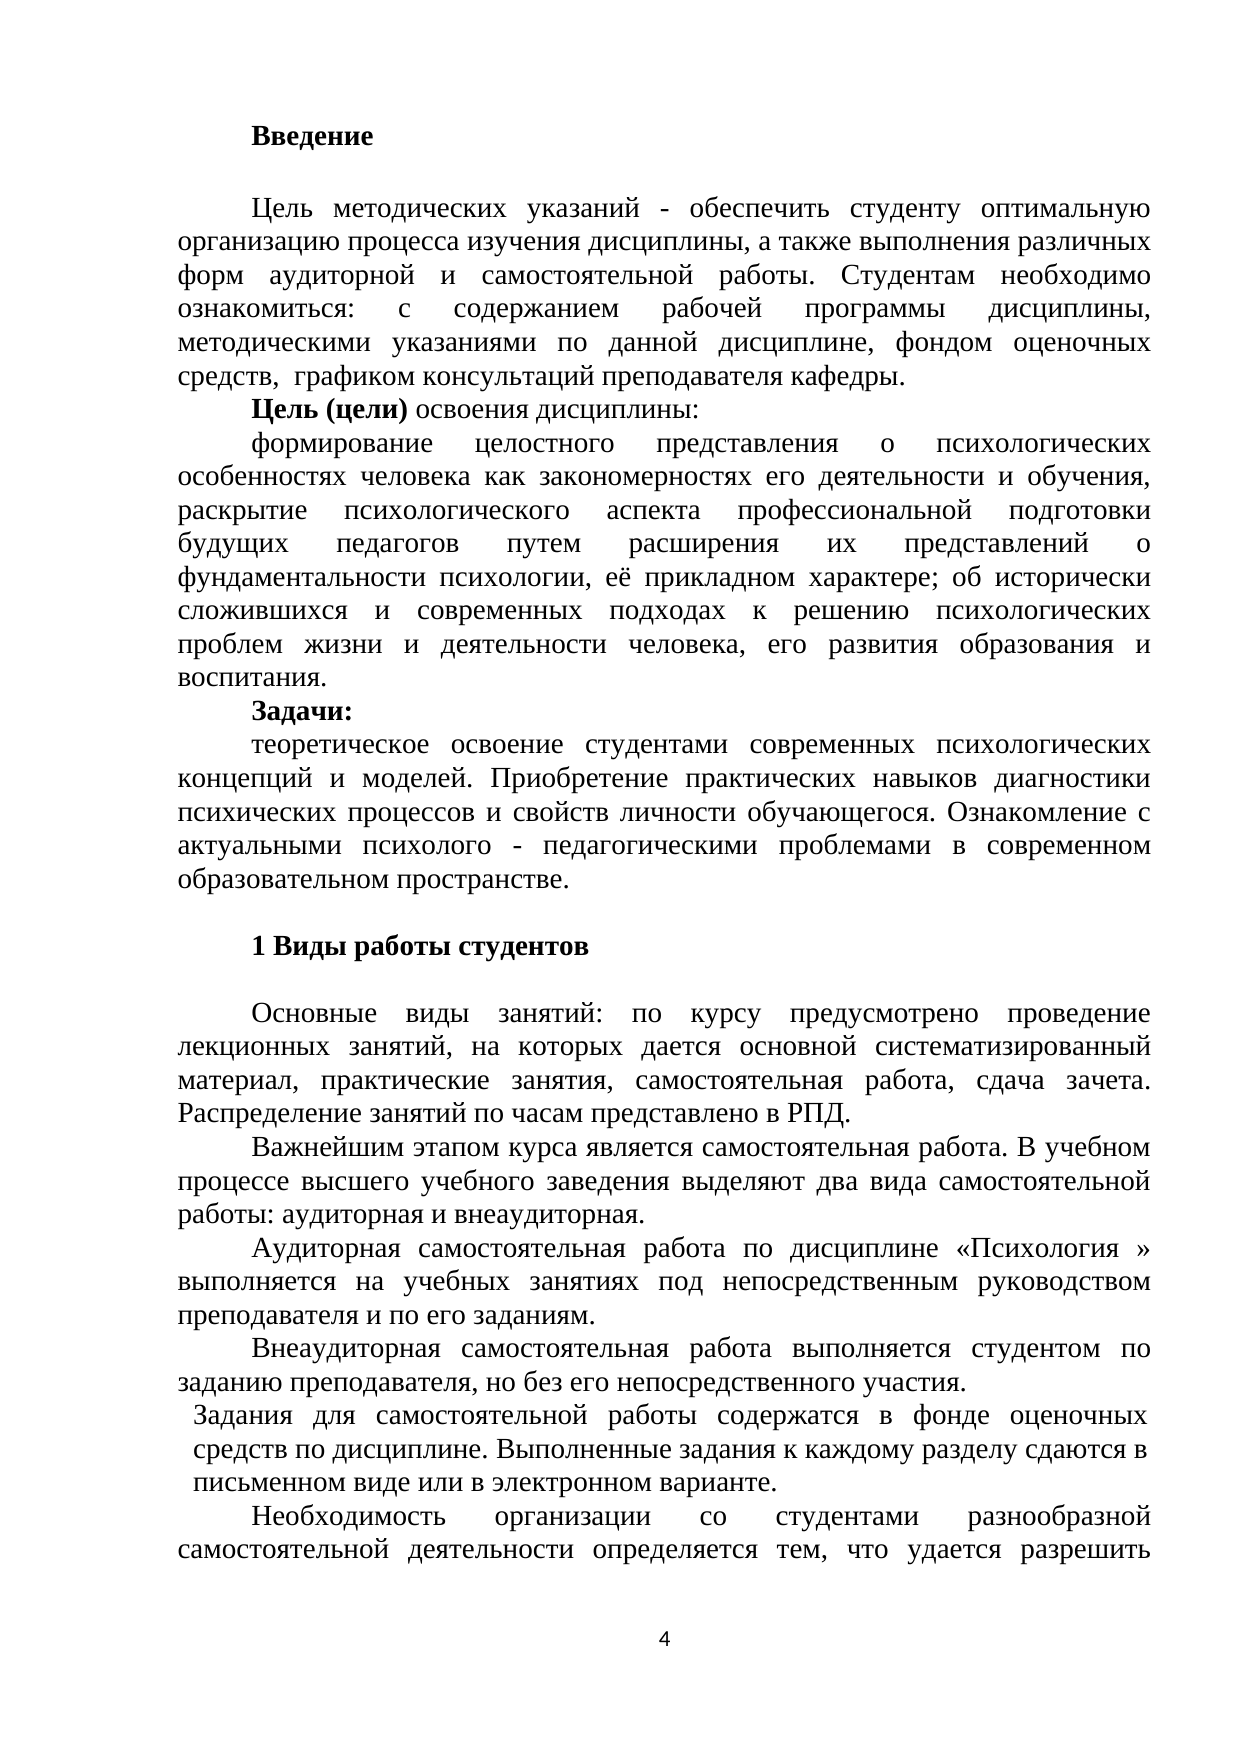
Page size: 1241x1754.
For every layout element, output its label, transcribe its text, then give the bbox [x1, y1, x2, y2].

text формирование целостного представления о психологических особенностях человека как закономерностях его деятельности и обучения, раскрытие психологического аспекта профессиональной подготовки будущих педагогов путем расширения их представлений о фундаментальности психологии, её прикладном характере; об исторически сложившихся и современных подходах к решению психологических проблем жизни и деятельности человека, его развития образования и воспитания. [177, 425, 1152, 693]
text Внеаудиторная самостоятельная работа выполняется студентом по заданию преподавателя, но без его непосредственного участия. [177, 1330, 1152, 1397]
text теоретическое освоение студентами современных психологических концепций и моделей. Приобретение практических навыков диагностики психических процессов и свойств личности обучающегося. Ознакомление с актуальными психолого - педагогическими проблемами в современном образовательном пространстве. [177, 727, 1152, 894]
text Важнейшим этапом курса является самостоятельная работа. В учебном процессе высшего учебного заведения выделяют два вида самостоятельной работы: аудиторная и внеаудиторная. [177, 1129, 1152, 1230]
text Задачи: [177, 693, 1152, 727]
text Цель методических указаний - обеспечить студенту оптимальную организацию процесса изучения дисциплины, а также выполнения различных форм аудиторной и самостоятельной работы. Студентам необходимо ознакомиться: с содержанием рабочей программы дисциплины, методическими указаниями по данной дисциплине, фондом оценочных средств, графиком консультаций преподавателя кафедры. [177, 190, 1152, 391]
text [177, 1498, 1152, 1565]
subtitle 1 Виды работы студентов [177, 928, 1152, 961]
text Основные виды занятий: по курсу предусмотрено проведение лекционных занятий, на которых дается основной систематизированный материал, практические занятия, самостоятельная работа, сдача зачета. Распределение занятий по часам представлено в РПД. [177, 995, 1152, 1129]
text Задания для самостоятельной работы содержатся в фонде оценочных средств по дисциплине. Выполненные задания к каждому разделу сдаются в письменном виде или в электронном варианте. [193, 1397, 1148, 1498]
text Цель (цели) освоения дисциплины: [177, 391, 1152, 425]
subtitle Введение [177, 118, 1152, 152]
